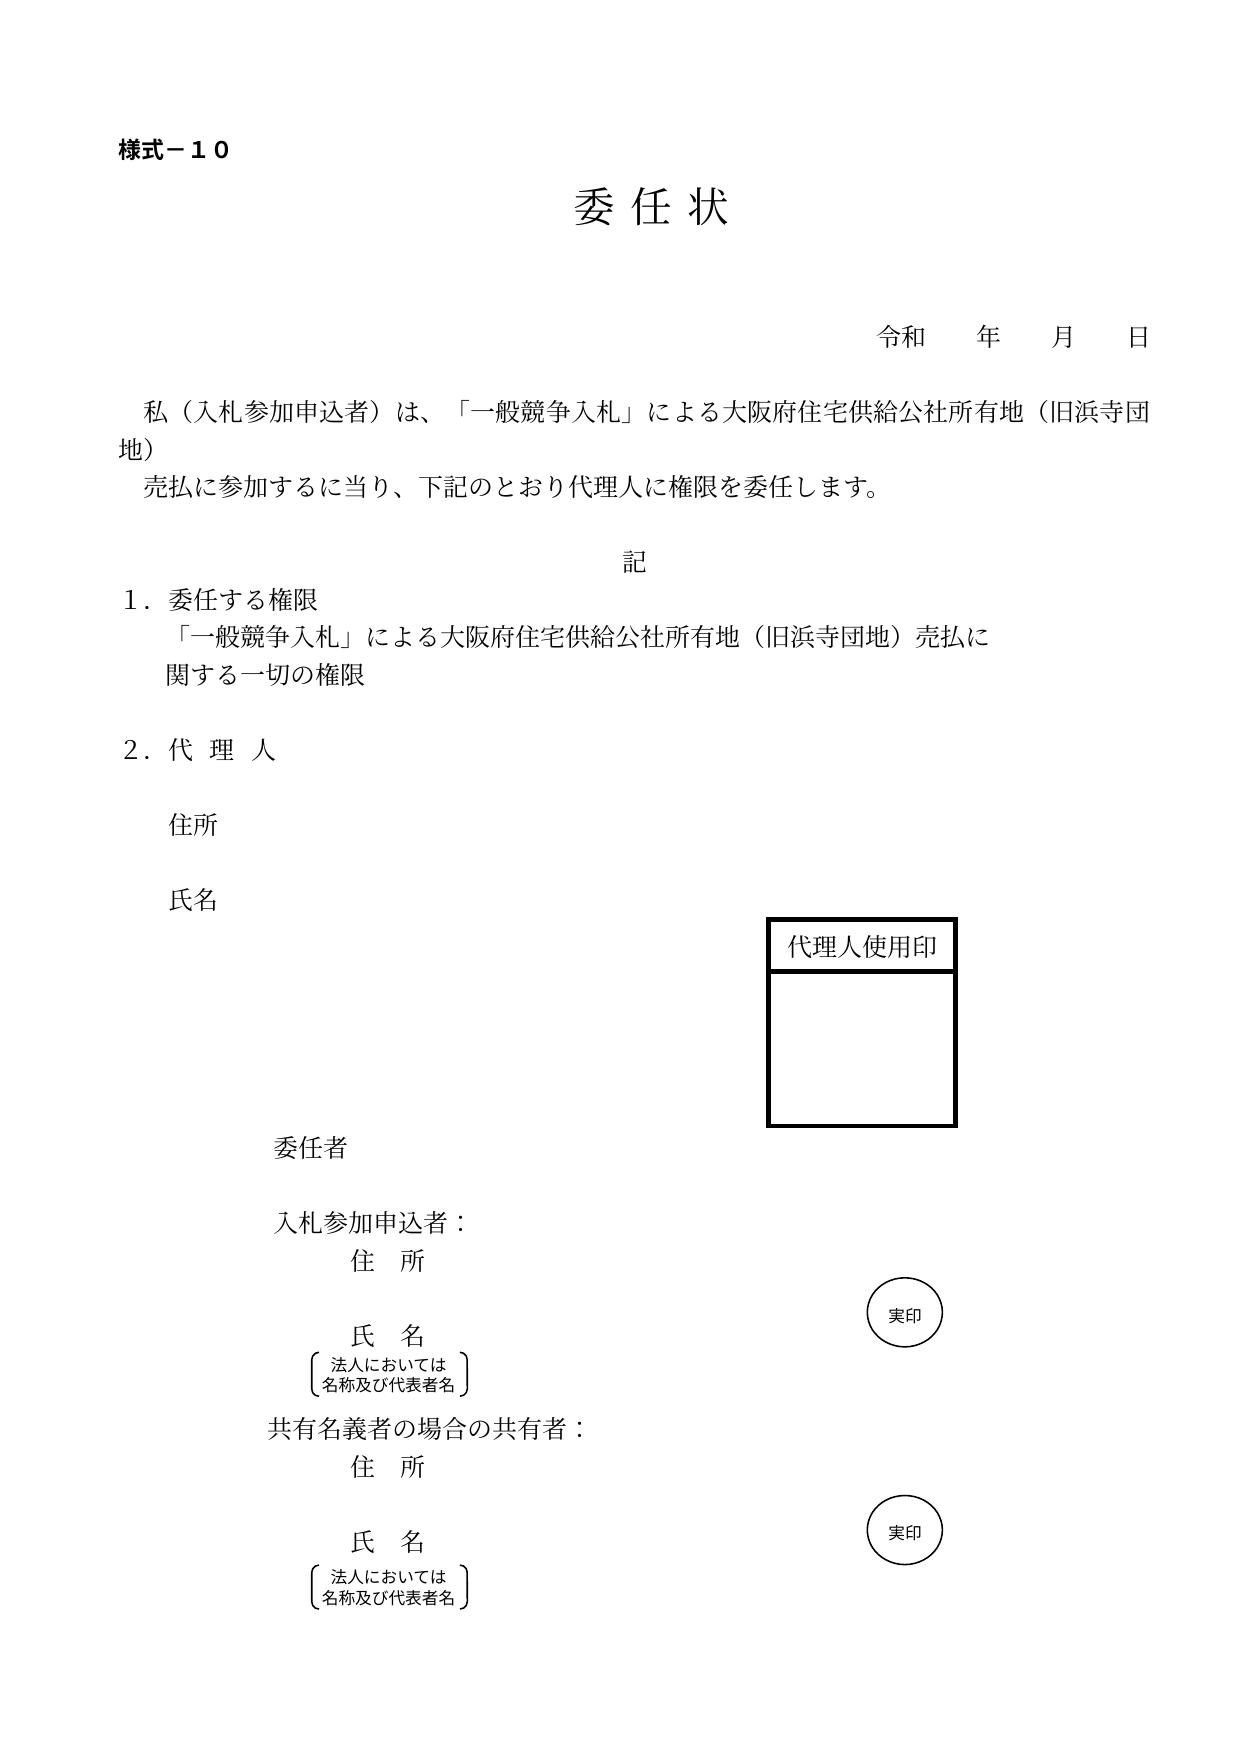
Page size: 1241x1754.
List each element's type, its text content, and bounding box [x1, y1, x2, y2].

text 氏 名 [118, 1522, 881, 1559]
text １．委任する権限 [118, 580, 1152, 617]
text 住 所 [118, 1447, 1152, 1484]
text 委任者 [118, 1128, 1079, 1166]
text 売払に参加するに当り、下記のとおり代理人に権限を委任します。 [118, 467, 1152, 505]
text 令和 年 月 日 [189, 317, 1152, 355]
text 委任状 [151, 167, 1152, 242]
text 様式－１０ [118, 130, 1152, 167]
text 共有名義者の場合の共有者： [118, 1409, 1152, 1447]
text ２．代理人 [118, 730, 1152, 767]
table_header 代理人使用印 [771, 922, 953, 969]
text 記 [118, 542, 1152, 580]
text 氏名 [118, 880, 1152, 917]
text 関する一切の権限 [140, 655, 1152, 692]
text 住 所 [118, 1241, 1152, 1278]
text 氏 名 [929, 1522, 1152, 1559]
text 氏 名 [118, 1316, 1152, 1353]
text 私（入札参加申込者）は、「一般競争入札」による大阪府住宅供給公社所有地（旧浜寺団地） [118, 392, 1152, 467]
table_cell [771, 974, 953, 1123]
text 入札参加申込者： [118, 1203, 1152, 1241]
text 氏 名 [869, 1522, 941, 1559]
text 住所 [118, 805, 1152, 842]
text 「一般競争入札」による大阪府住宅供給公社所有地（旧浜寺団地）売払に [140, 617, 1152, 655]
